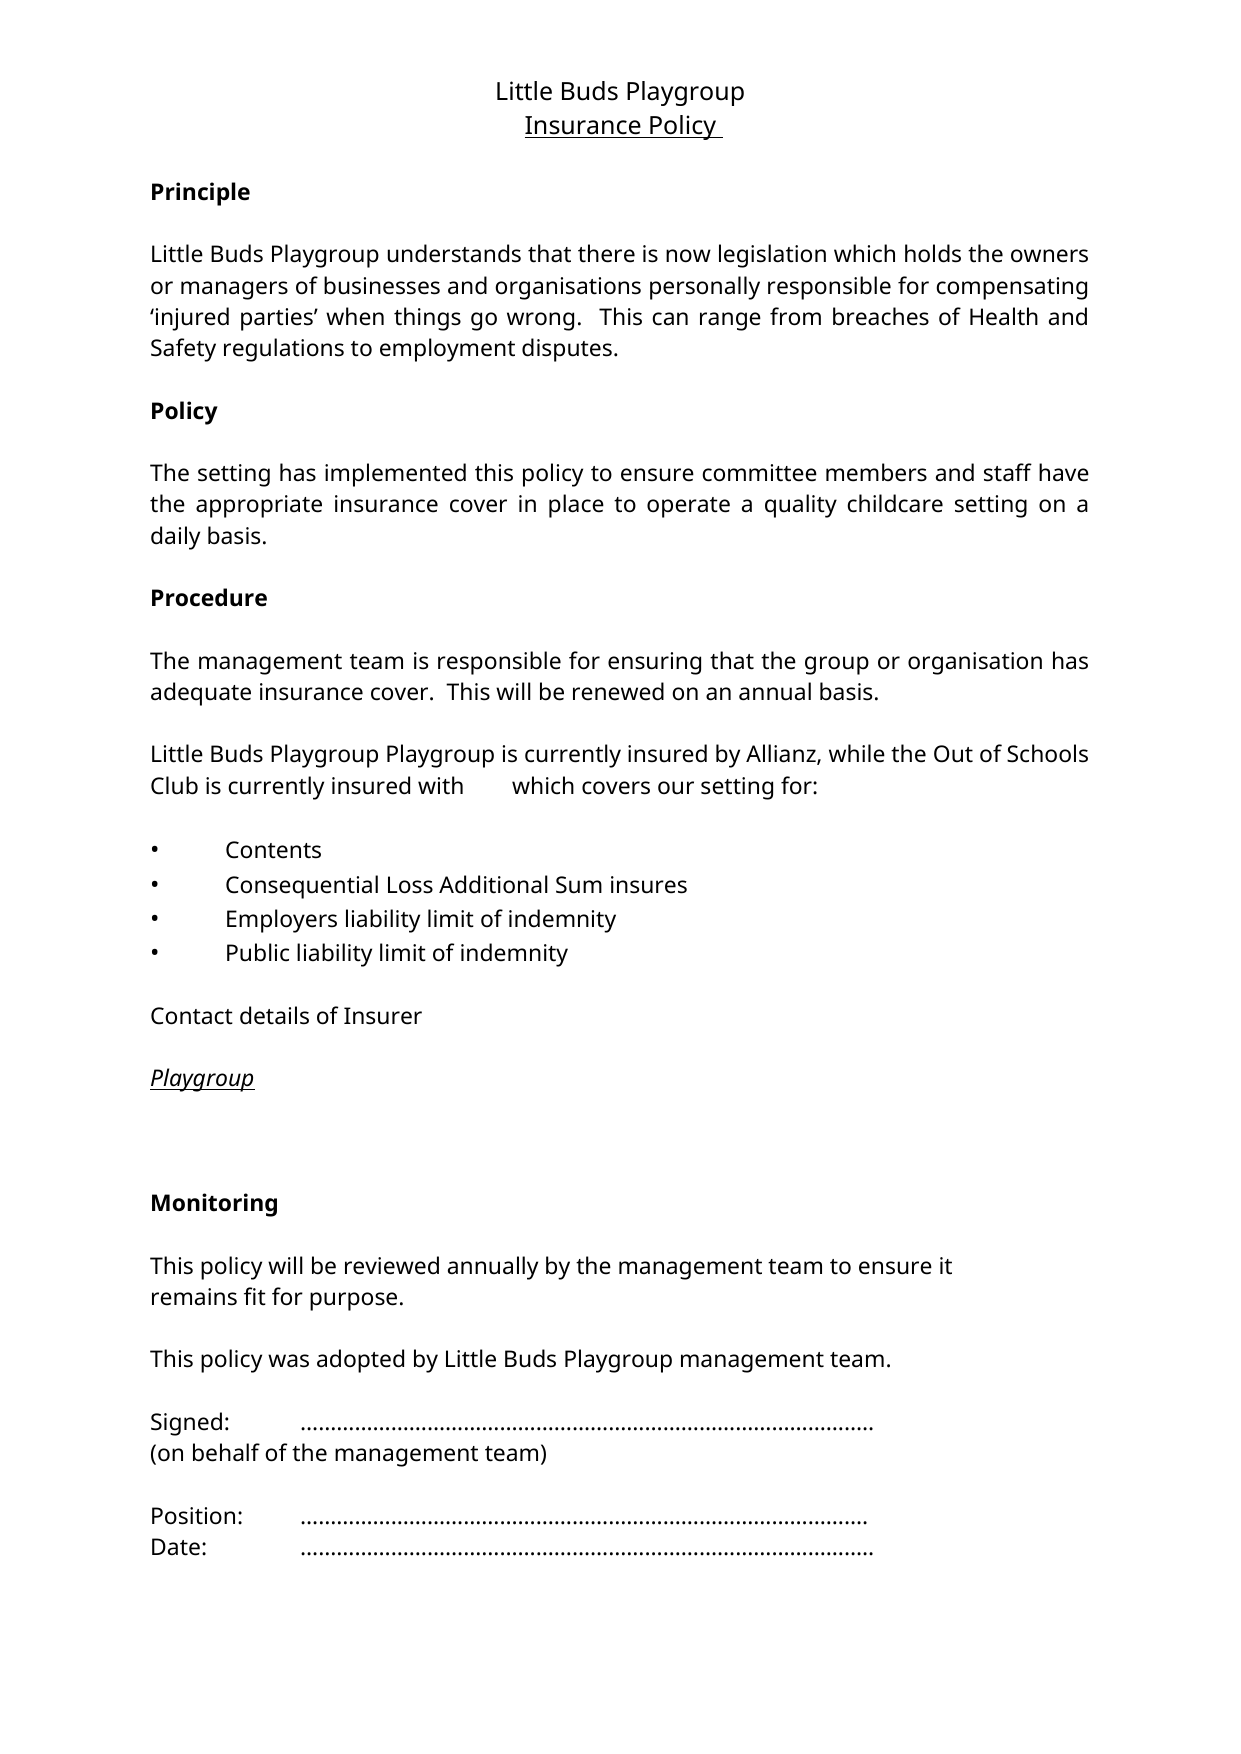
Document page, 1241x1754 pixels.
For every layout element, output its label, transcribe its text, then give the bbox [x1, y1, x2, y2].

text Playgroup [150, 1062, 1090, 1093]
list Employers liability limit of indemnity [150, 900, 1090, 934]
text (on behalf of the management team) [150, 1437, 1090, 1468]
text This policy will be reviewed annually by the management team to ensure it [150, 1250, 1090, 1281]
text The setting has implemented this policy to ensure committee members and staff have the appropriate insurance cover in place to operate a quality childcare setting on a daily basis. [150, 457, 1090, 551]
list Public liability limit of indemnity [150, 934, 1090, 968]
text Principle [150, 176, 1090, 207]
text Signed: ………………………………………………………………………………….. [150, 1406, 1090, 1437]
text Procedure [150, 582, 1090, 613]
text Little Buds Playgroup understands that there is now legislation which holds the owners or managers of businesses and organisations personally responsible for compensating ‘injured parties’ when things go wrong. This can range from breaches of Health and Safety regulations to employment disputes. [150, 238, 1090, 363]
text Position: …………………………………………………………………………………. [150, 1500, 1090, 1531]
text Monitoring [150, 1187, 1090, 1218]
text Contact details of Insurer [150, 1000, 1090, 1031]
text Date: ………………………………………………………………………………….. [150, 1531, 1090, 1562]
text This policy was adopted by Little Buds Playgroup management team. [150, 1343, 1090, 1375]
text Little Buds Playgroup Playgroup is currently insured by Allianz, while the Out of Schools Club is currently insured with which covers our setting for: [150, 738, 1090, 801]
list Consequential Loss Additional Sum insures [150, 866, 1090, 900]
list Contents [150, 832, 1090, 866]
text The management team is responsible for ensuring that the group or organisation has adequate insurance cover. This will be renewed on an annual basis. [150, 645, 1090, 707]
text Policy [150, 395, 1090, 426]
text remains fit for purpose. [150, 1281, 1090, 1312]
